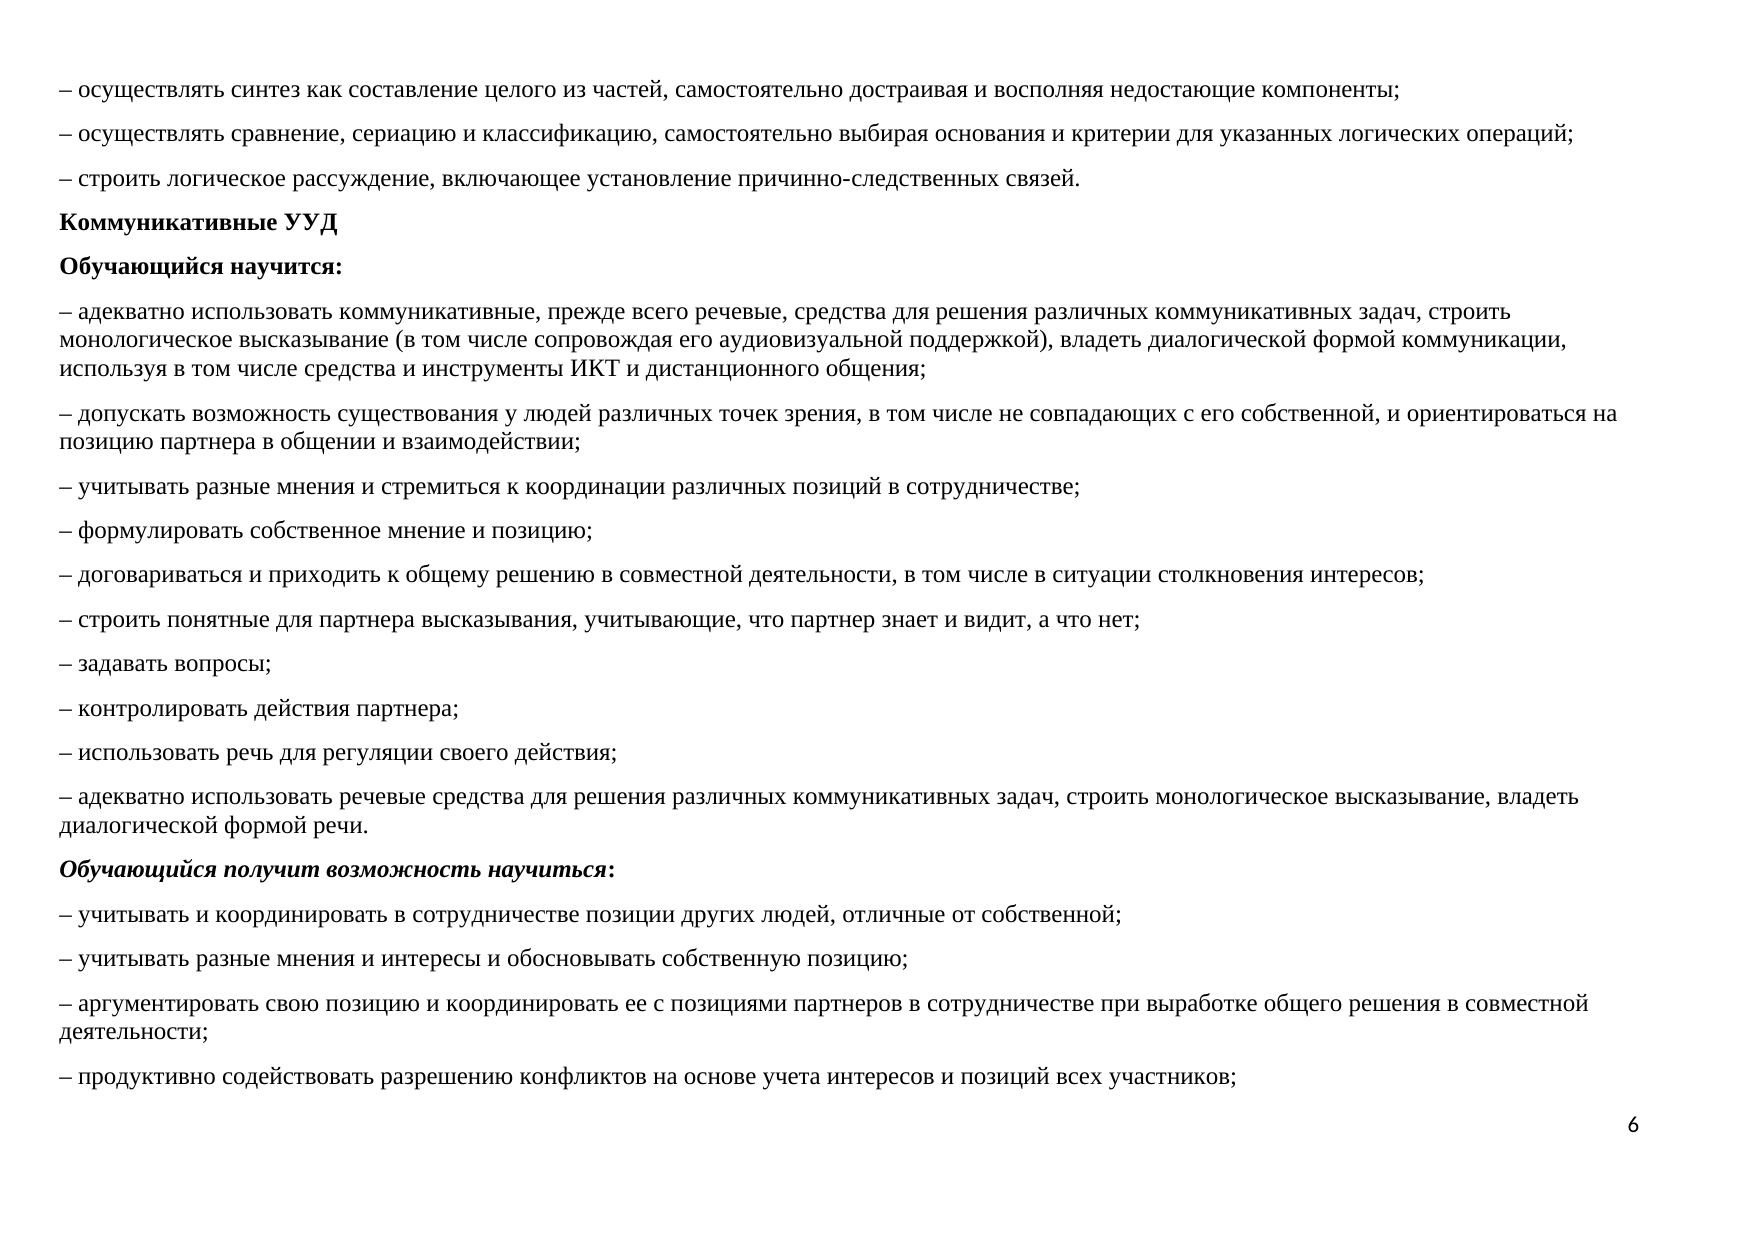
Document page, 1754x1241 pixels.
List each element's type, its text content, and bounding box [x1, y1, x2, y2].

text Обучающийся получит возможность научиться: [59, 854, 1639, 883]
text – продуктивно содействовать разрешению конфликтов на основе учета интересов и позиций всех участников; [59, 1061, 1639, 1089]
text – договариваться и приходить к общему решению в совместной деятельности, в том числе в ситуации столкновения интересов; [59, 559, 1639, 588]
text – учитывать разные мнения и интересы и обосновывать собственную позицию; [59, 943, 1639, 972]
text – осуществлять синтез как составление целого из частей, самостоятельно достраивая и восполняя недостающие компоненты; [59, 74, 1639, 103]
text – допускать возможность существования у людей различных точек зрения, в том числе не совпадающих с его собственной, и ориентироваться на позицию партнера в общении и взаимодействии; [59, 398, 1639, 455]
text – строить логическое рассуждение, включающее установление причинно-следственных связей. [59, 163, 1639, 191]
text – аргументировать свою позицию и координировать ее с позициями партнеров в сотрудничестве при выработке общего решения в совместной деятельности; [59, 988, 1639, 1045]
text – задавать вопросы; [59, 648, 1639, 677]
text – использовать речь для регуляции своего действия; [59, 737, 1639, 766]
text – строить понятные для партнера высказывания, учитывающие, что партнер знает и видит, а что нет; [59, 604, 1639, 633]
text – контролировать действия партнера; [59, 693, 1639, 721]
text – учитывать разные мнения и стремиться к координации различных позиций в сотрудничестве; [59, 471, 1639, 499]
text – адекватно использовать коммуникативные, прежде всего речевые, средства для решения различных коммуникативных задач, строить монологическое высказывание (в том числе сопровождая его аудиовизуальной поддержкой), владеть диалогической формой коммуникации, используя в том числе средства и инструменты ИКТ и дистанционного общения; [59, 296, 1639, 382]
text – осуществлять сравнение, сериацию и классификацию, самостоятельно выбирая основания и критерии для указанных логических операций; [59, 118, 1639, 147]
text – учитывать и координировать в сотрудничестве позиции других людей, отличные от собственной; [59, 899, 1639, 928]
text Обучающийся научится: [59, 251, 1639, 280]
text – формулировать собственное мнение и позицию; [59, 515, 1639, 544]
text – адекватно использовать речевые средства для решения различных коммуникативных задач, строить монологическое высказывание, владеть диалогической формой речи. [59, 781, 1639, 839]
text Коммуникативные УУД [59, 207, 1639, 236]
